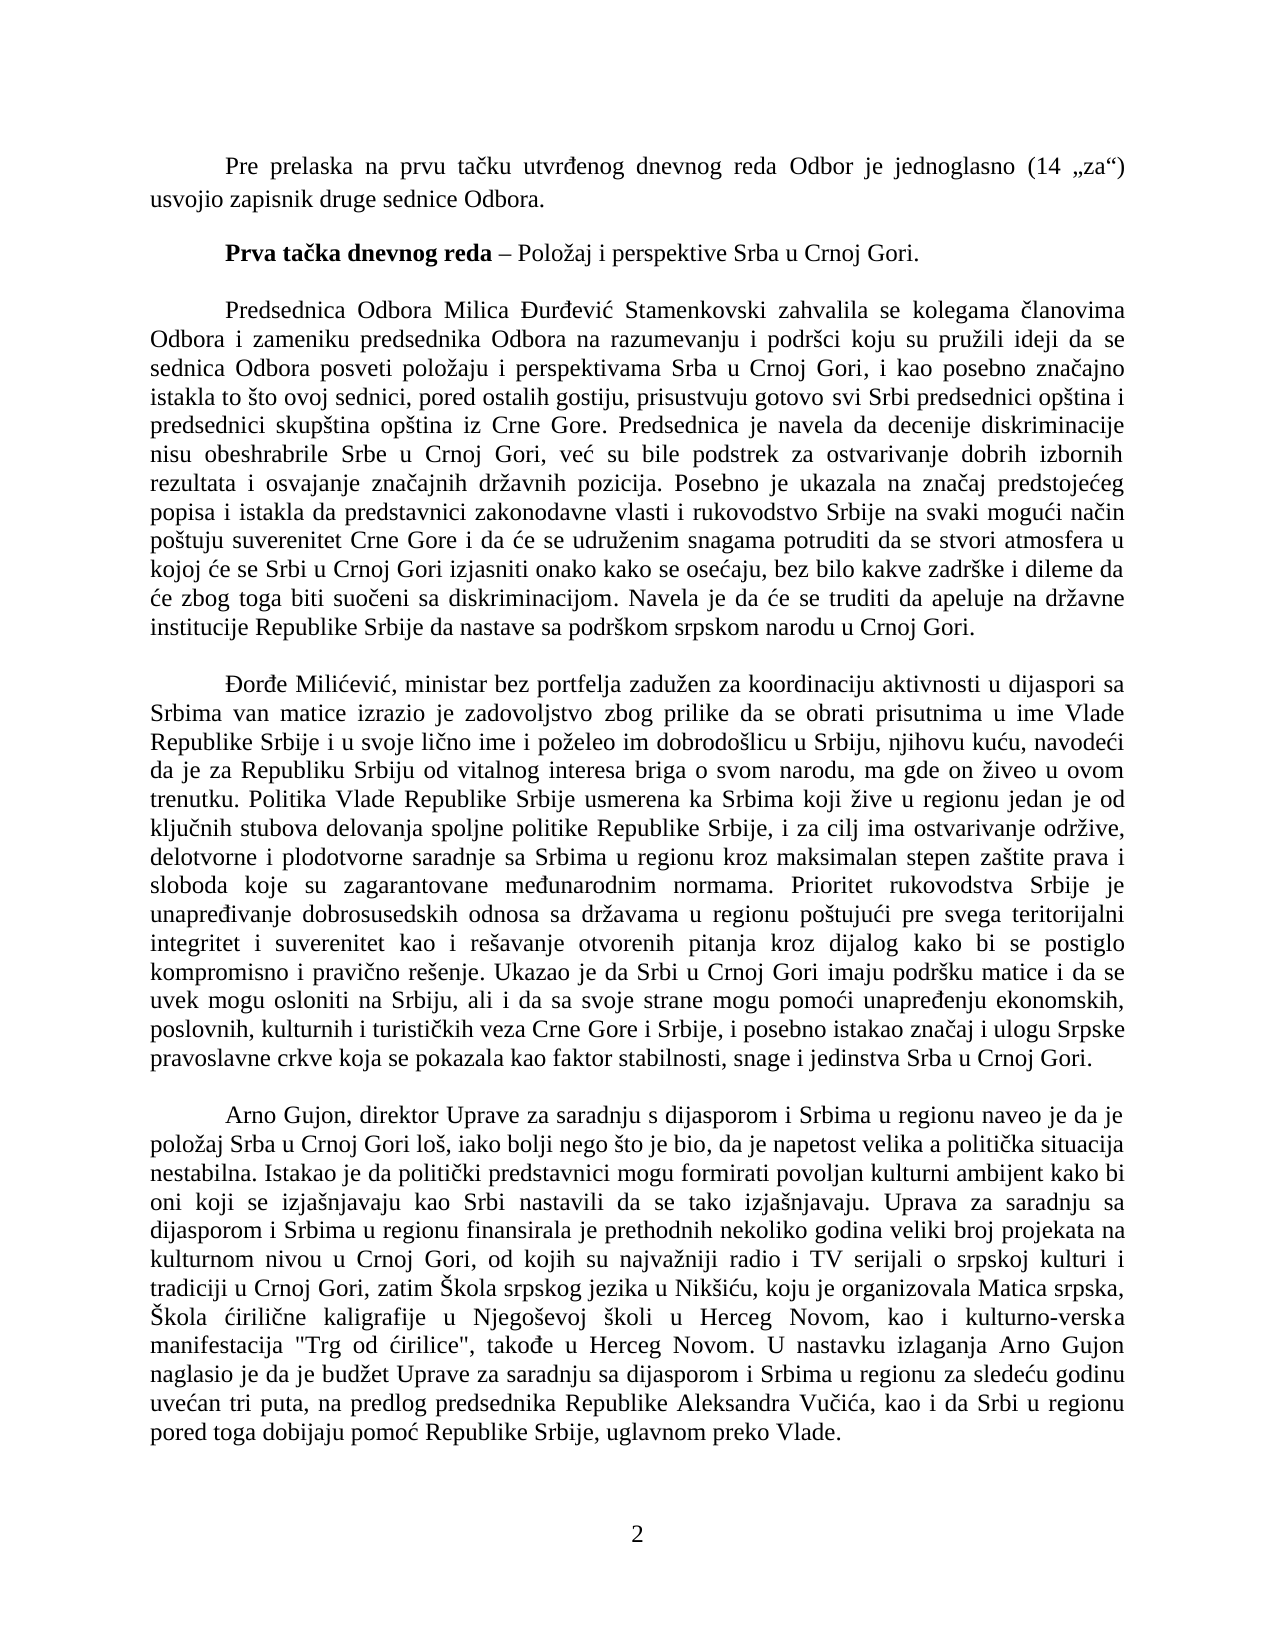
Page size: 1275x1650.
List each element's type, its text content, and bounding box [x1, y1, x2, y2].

text Arno Gujon, direktor Uprave za saradnju s dijasporom i Srbima u regionu naveo je da je položaj Srba u Crnoj Gori loš, iako bolji nego što je bio, da je napetost velika a politička situacija nestabilna. Istakao je da politički predstavnici mogu formirati povoljan kulturni ambijent kako bi oni koji se izjašnjavaju kao Srbi nastavili da se tako izjašnjavaju. Uprava za saradnju sa dijasporom i Srbima u regionu finansirala je prethodnih nekoliko godina veliki broj projekata na kulturnom nivou u Crnoj Gori, od kojih su najvažniji radio i TV serijali o srpskoj kulturi i tradiciji u Crnoj Gori, zatim Škola srpskog jezika u Nikšiću, koju je organizovala Matica srpska, Škola ćirilične kaligrafije u Njegoševoj školi u Herceg Novom, kao i kulturno-verska manifestacija "Trg od ćirilice", takođe u Herceg Novom. U nastavku izlaganja Arno Gujon naglasio je da je budžet Uprave za saradnju sa dijasporom i Srbima u regionu za sledeću godinu uvećan tri puta, na predlog predsednika Republike Aleksandra Vučića, kao i da Srbi u regionu pored toga dobijaju pomoć Republike Srbije, uglavnom preko Vlade. [150, 1101, 1125, 1446]
text Predsednica Odbora Milica Đurđević Stamenkovski zahvalila se kolegama članovima Odbora i zameniku predsednika Odbora na razumevanju i podršci koju su pružili ideji da se sednica Odbora posveti položaju i perspektivama Srba u Crnoj Gori, i kao posebno značajno istakla to što ovoj sednici, pored ostalih gostiju, prisustvuju gotovo svi Srbi predsednici opština i predsednici skupština opština iz Crne Gore. Predsednica je navela da decenije diskriminacije nisu obeshrabrile Srbe u Crnoj Gori, već su bile podstrek za ostvarivanje dobrih izbornih rezultata i osvajanje značajnih državnih pozicija. Posebno je ukazala na značaj predstojećeg popisa i istakla da predstavnici zakonodavne vlasti i rukovodstvo Srbije na svaki mogući način poštuju suverenitet Crne Gore i da će se udruženim snagama potruditi da se stvori atmosfera u kojoj će se Srbi u Crnoj Gori izjasniti onako kako se osećaju, bez bilo kakve zadrške i dileme da će zbog toga biti suočeni sa diskriminacijom. Navela je da će se truditi da apeluje na državne institucije Republike Srbije da nastave sa podrškom srpskom narodu u Crnoj Gori. [150, 296, 1125, 641]
text Prva tačka dnevnog reda – Položaj i perspektive Srba u Crnoj Gori. [150, 238, 1125, 267]
text Pre prelaska na prvu tačku utvrđenog dnevnog reda Odbor je jednoglasno (14 „za“) usvojio zapisnik druge sednice Odbora. [150, 151, 1125, 213]
text Đorđe Milićević, ministar bez portfelja zadužen za koordinaciju aktivnosti u dijaspori sa Srbima van matice izrazio je zadovoljstvo zbog prilike da se obrati prisutnima u ime Vlade Republike Srbije i u svoje lično ime i poželeo im dobrodošlicu u Srbiju, njihovu kuću, navodeći da je za Republiku Srbiju od vitalnog interesa briga o svom narodu, ma gde on živeo u ovom trenutku. Politika Vlade Republike Srbije usmerena ka Srbima koji žive u regionu jedan je od ključnih stubova delovanja spoljne politike Republike Srbije, i za cilj ima ostvarivanje održive, delotvorne i plodotvorne saradnje sa Srbima u regionu kroz maksimalan stepen zaštite prava i sloboda koje su zagarantovane međunarodnim normama. Prioritet rukovodstva Srbije je unapređivanje dobrosusedskih odnosa sa državama u regionu poštujući pre svega teritorijalni integritet i suverenitet kao i rešavanje otvorenih pitanja kroz dijalog kako bi se postiglo kompromisno i pravično rešenje. Ukazao je da Srbi u Crnoj Gori imaju podršku matice i da se uvek mogu osloniti na Srbiju, ali i da sa svoje strane mogu pomoći unapređenju ekonomskih, poslovnih, kulturnih i turističkih veza Crne Gore i Srbije, i posebno istakao značaj i ulogu Srpske pravoslavne crkve koja se pokazala kao faktor stabilnosti, snage i jedinstva Srba u Crnoj Gori. [150, 669, 1125, 1072]
